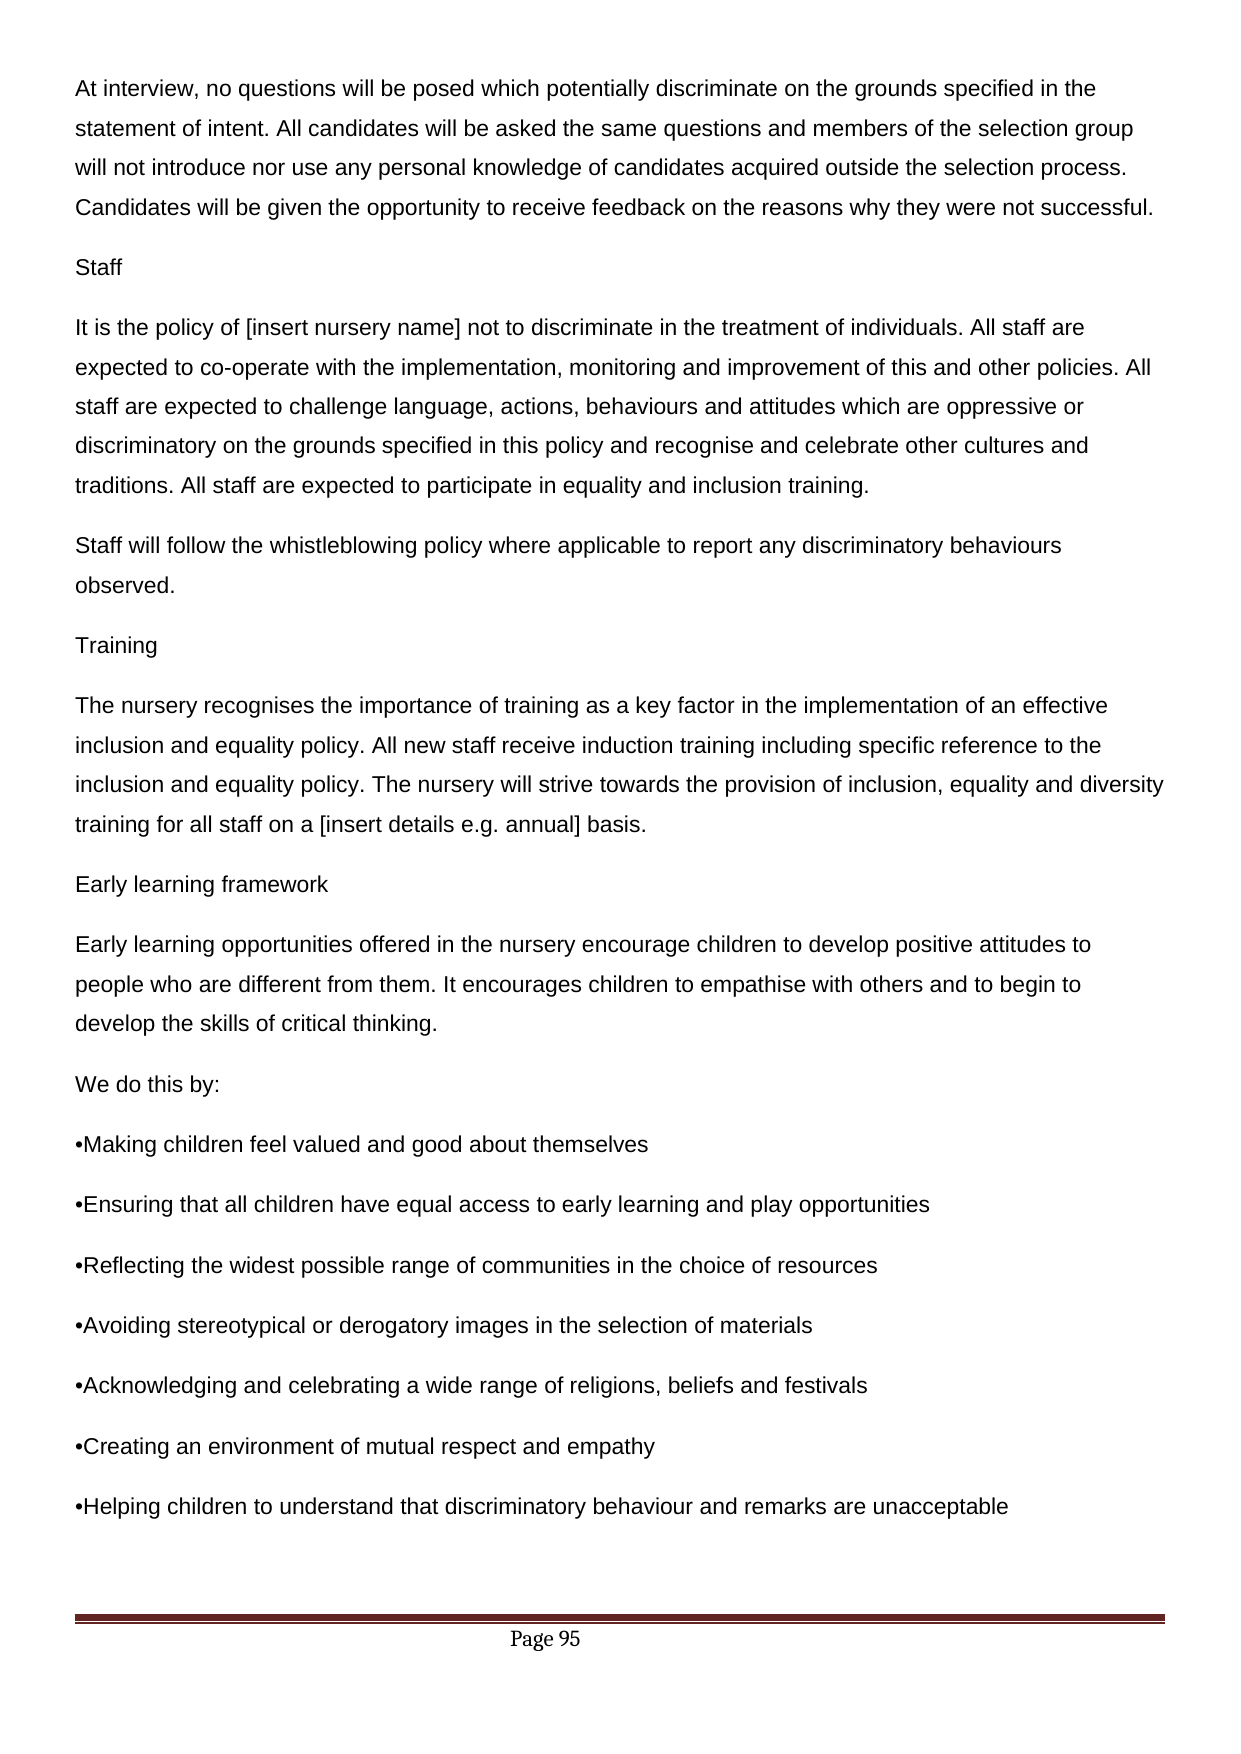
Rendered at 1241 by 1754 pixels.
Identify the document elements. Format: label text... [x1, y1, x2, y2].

text •Reflecting the widest possible range of communities in the choice of resources [75, 1252, 1165, 1278]
text Early learning opportunities offered in the nursery encourage children to develop positive attitudes to people who are different from them. It encourages children to empathise with others and to begin to develop the skills of critical thinking. [75, 931, 1165, 1037]
text Training [75, 632, 1165, 658]
text We do this by: [75, 1071, 1165, 1097]
text •Avoiding stereotypical or derogatory images in the selection of materials [75, 1312, 1165, 1338]
text It is the policy of [insert nursery name] not to discriminate in the treatment of individuals. All staff are expected to co-operate with the implementation, monitoring and improvement of this and other policies. All staff are expected to challenge language, actions, behaviours and attitudes which are oppressive or discriminatory on the grounds specified in this policy and recognise and celebrate other cultures and traditions. All staff are expected to participate in equality and inclusion training. [75, 314, 1165, 498]
text •Creating an environment of mutual respect and empathy [75, 1433, 1165, 1459]
text •Ensuring that all children have equal access to early learning and play opportunities [75, 1191, 1165, 1218]
text Early learning framework [75, 871, 1165, 897]
text The nursery recognises the importance of training as a key factor in the implementation of an effective inclusion and equality policy. All new staff receive induction training including specific reference to the inclusion and equality policy. The nursery will strive towards the provision of inclusion, equality and diversity training for all staff on a [insert details e.g. annual] basis. [75, 692, 1165, 837]
text Staff will follow the whistleblowing policy where applicable to report any discriminatory behaviours observed. [75, 532, 1165, 598]
text •Helping children to understand that discriminatory behaviour and remarks are unacceptable [75, 1493, 1165, 1519]
text Staff [75, 254, 1165, 280]
text •Making children feel valued and good about themselves [75, 1131, 1165, 1157]
text At interview, no questions will be posed which potentially discriminate on the grounds specified in the statement of intent. All candidates will be asked the same questions and members of the selection group will not introduce nor use any personal knowledge of candidates acquired outside the selection process. Candidates will be given the opportunity to receive feedback on the reasons why they were not successful. [75, 75, 1165, 220]
text •Acknowledging and celebrating a wide range of religions, beliefs and festivals [75, 1372, 1165, 1399]
